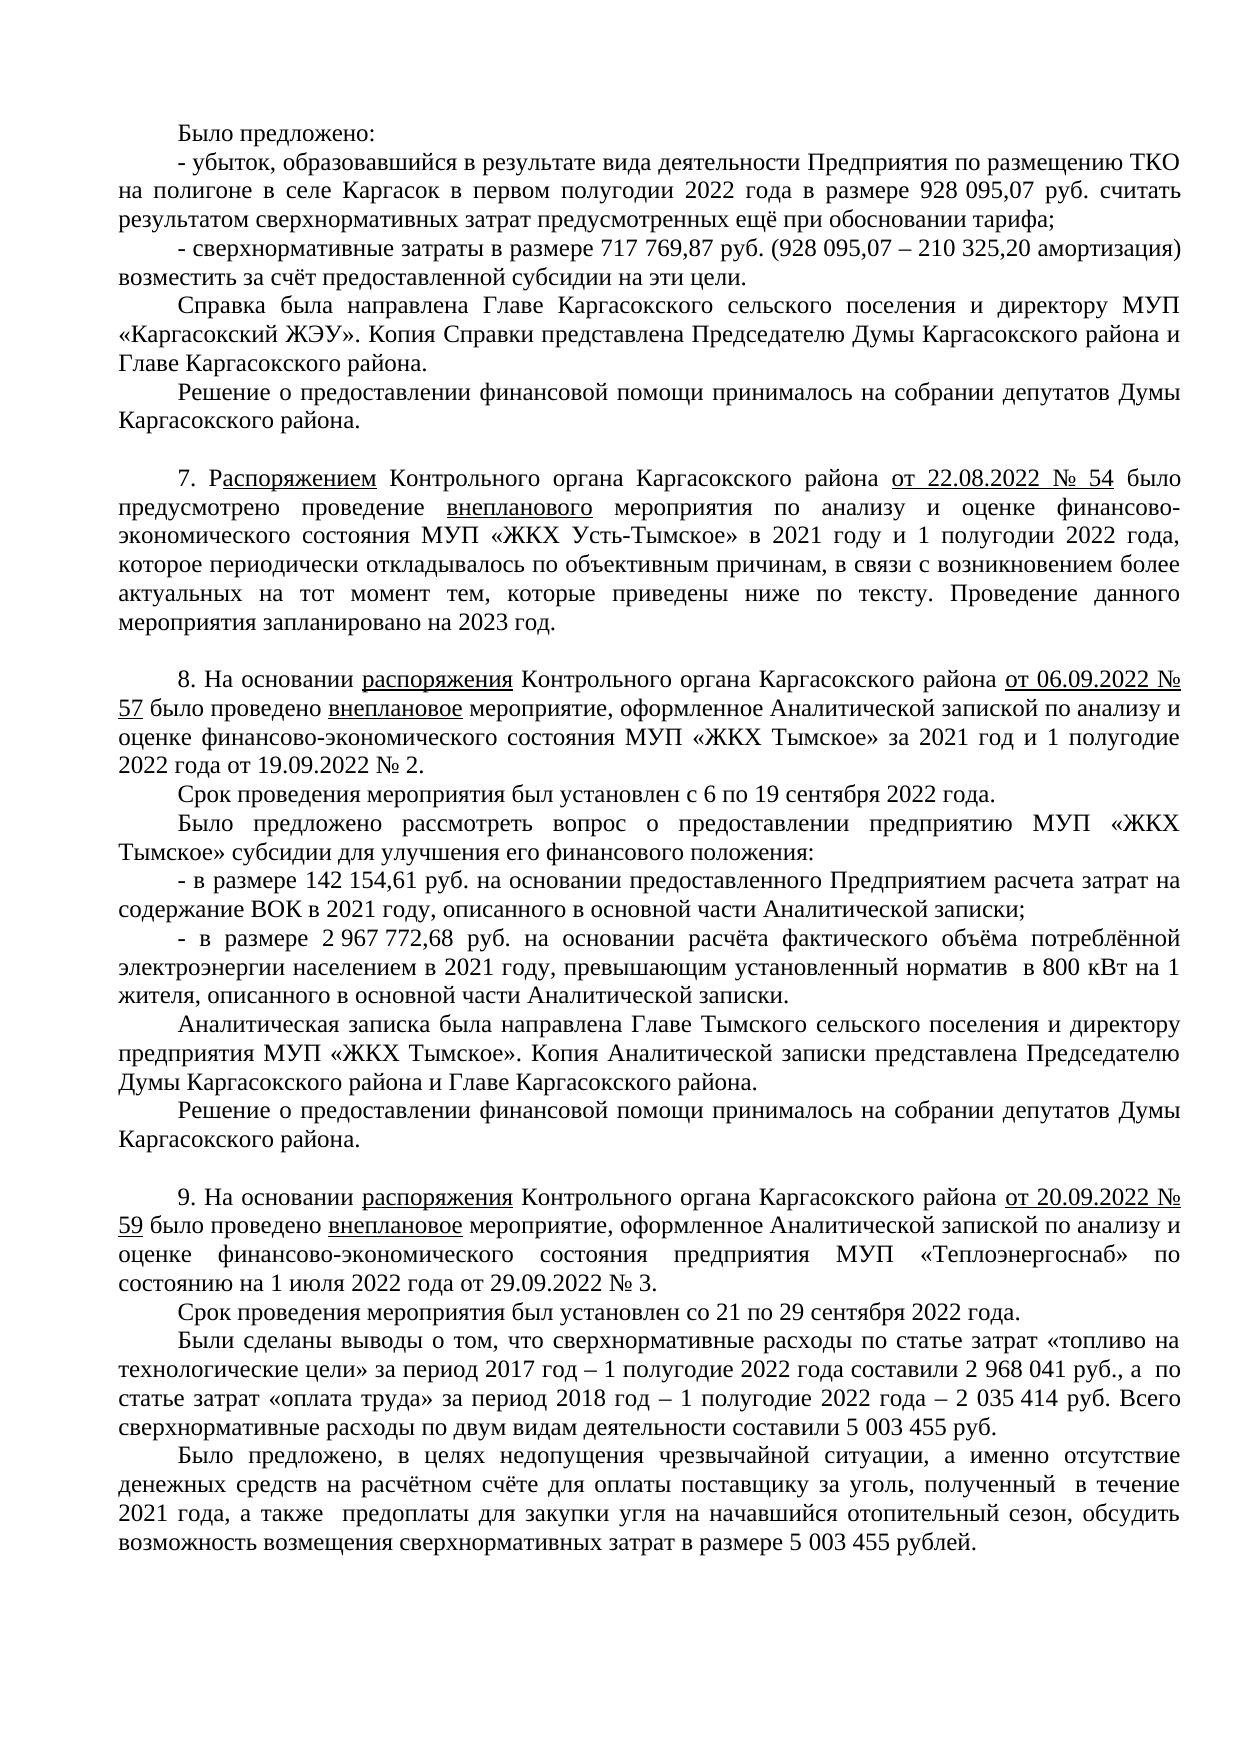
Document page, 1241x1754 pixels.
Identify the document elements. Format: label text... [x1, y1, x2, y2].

text Было предложено рассмотреть вопрос о предоставлении предприятию МУП «ЖКХ Тымское» субсидии для улучшения его финансового положения: [118, 808, 1181, 866]
text 9. На основании распоряжения Контрольного органа Каргасокского района от 20.09.2022 № 59 было проведено внеплановое мероприятие, оформленное Аналитической запиской по анализу и оценке финансово-экономического состояния предприятия МУП «Теплоэнергоснаб» по состоянию на 1 июля 2022 года от 29.09.2022 № 3. [118, 1182, 1181, 1297]
text 8. На основании распоряжения Контрольного органа Каргасокского района от 06.09.2022 № 57 было проведено внеплановое мероприятие, оформленное Аналитической запиской по анализу и оценке финансово-экономического состояния МУП «ЖКХ Тымское» за 2021 год и 1 полугодие 2022 года от 19.09.2022 № 2. [118, 664, 1181, 779]
text Срок проведения мероприятия был установлен с 6 по 19 сентября 2022 года. [118, 779, 1181, 808]
text Срок проведения мероприятия был установлен со 21 по 29 сентября 2022 года. [118, 1297, 1181, 1326]
text - сверхнормативные затраты в размере 717 769,87 руб. (928 095,07 – 210 325,20 амортизация) возместить за счёт предоставленной субсидии на эти цели. [118, 233, 1181, 291]
text Справка была направлена Главе Каргасокского сельского поселения и директору МУП «Каргасокский ЖЭУ». Копия Справки представлена Председателю Думы Каргасокского района и Главе Каргасокского района. [118, 291, 1181, 377]
list Было предложено, в целях недопущения чрезвычайной ситуации, а именно отсутствие денежных средств на расчётном счёте для оплаты поставщику за уголь, полученный в течение 2021 года, а также предоплаты для закупки угля на начавшийся отопительный сезон, обсудить возможность возмещения сверхнормативных затрат в размере 5 003 455 рублей. [118, 1441, 1181, 1556]
text - в размере 142 154,61 руб. на основании предоставленного Предприятием расчета затрат на содержание ВОК в 2021 году, описанного в основной части Аналитической записки; [118, 866, 1181, 923]
text - убыток, образовавшийся в результате вида деятельности Предприятия по размещению ТКО на полигоне в селе Каргасок в первом полугодии 2022 года в размере 928 095,07 руб. считать результатом сверхнормативных затрат предусмотренных ещё при обосновании тарифа; [118, 147, 1181, 233]
text Решение о предоставлении финансовой помощи принималось на собрании депутатов Думы Каргасокского района. [118, 377, 1181, 434]
text Было предложено: [118, 118, 1181, 147]
list Были сделаны выводы о том, что сверхнормативные расходы по статье затрат «топливо на технологические цели» за период 2017 год – 1 полугодие 2022 года составили 2 968 041 руб., а по статье затрат «оплата труда» за период 2018 год – 1 полугодие 2022 года – 2 035 414 руб. Всего сверхнормативные расходы по двум видам деятельности составили 5 003 455 руб. [118, 1326, 1181, 1441]
text 7. Распоряжением Контрольного органа Каргасокского района от 22.08.2022 № 54 было предусмотрено проведение внепланового мероприятия по анализу и оценке финансово-экономического состояния МУП «ЖКХ Усть-Тымское» в 2021 году и 1 полугодии 2022 года, которое периодически откладывалось по объективным причинам, в связи с возникновением более актуальных на тот момент тем, которые приведены ниже по тексту. Проведение данного мероприятия запланировано на 2023 год. [118, 463, 1181, 636]
text Аналитическая записка была направлена Главе Тымского сельского поселения и директору предприятия МУП «ЖКХ Тымское». Копия Аналитической записки представлена Председателю Думы Каргасокского района и Главе Каргасокского района. [118, 1009, 1181, 1096]
text - в размере 2 967 772,68 руб. на основании расчёта фактического объёма потреблённой электроэнергии населением в 2021 году, превышающим установленный норматив в 800 кВт на 1 жителя, описанного в основной части Аналитической записки. [118, 923, 1181, 1009]
text Решение о предоставлении финансовой помощи принималось на собрании депутатов Думы Каргасокского района. [118, 1096, 1181, 1153]
